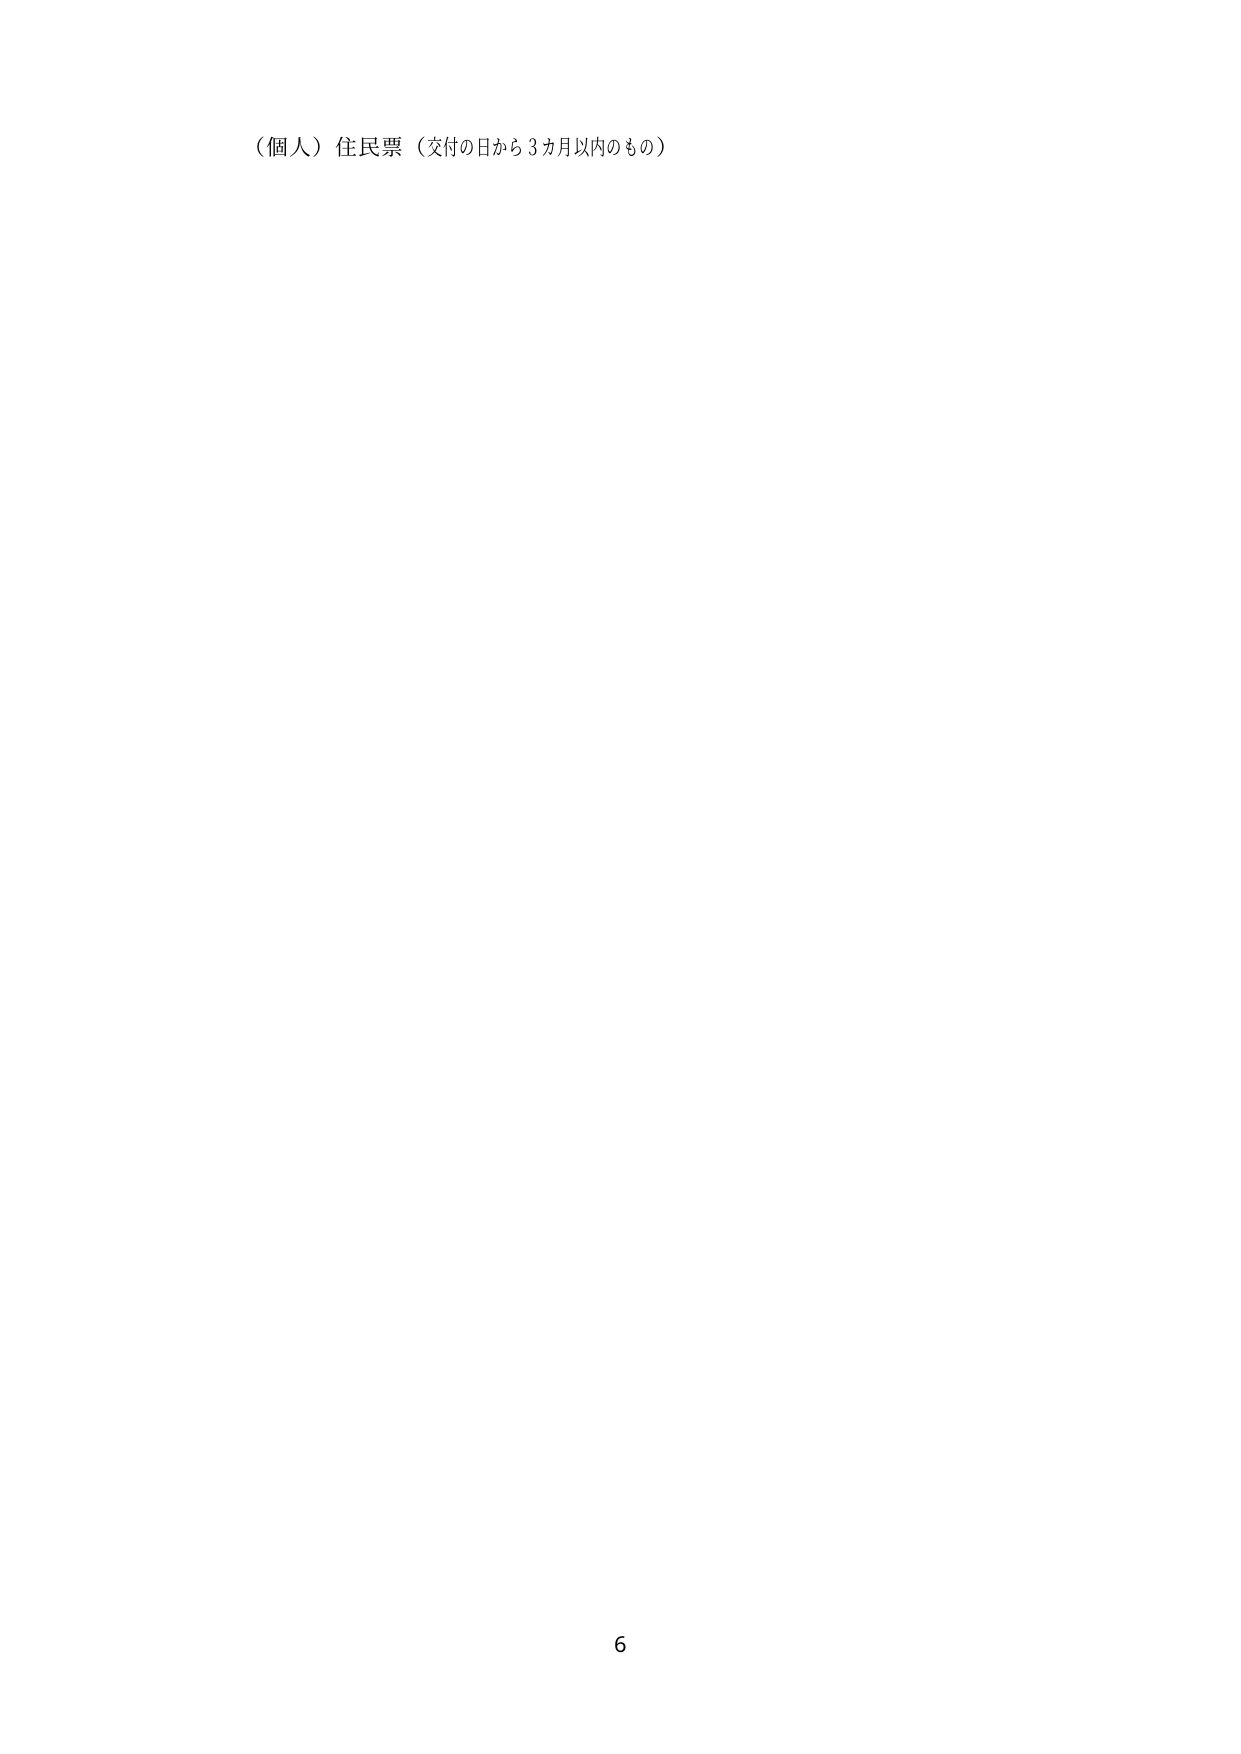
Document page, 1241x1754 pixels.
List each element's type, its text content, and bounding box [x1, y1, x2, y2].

text （個人）住民票（交付の日から３カ月以内のもの） [148, 130, 1092, 161]
